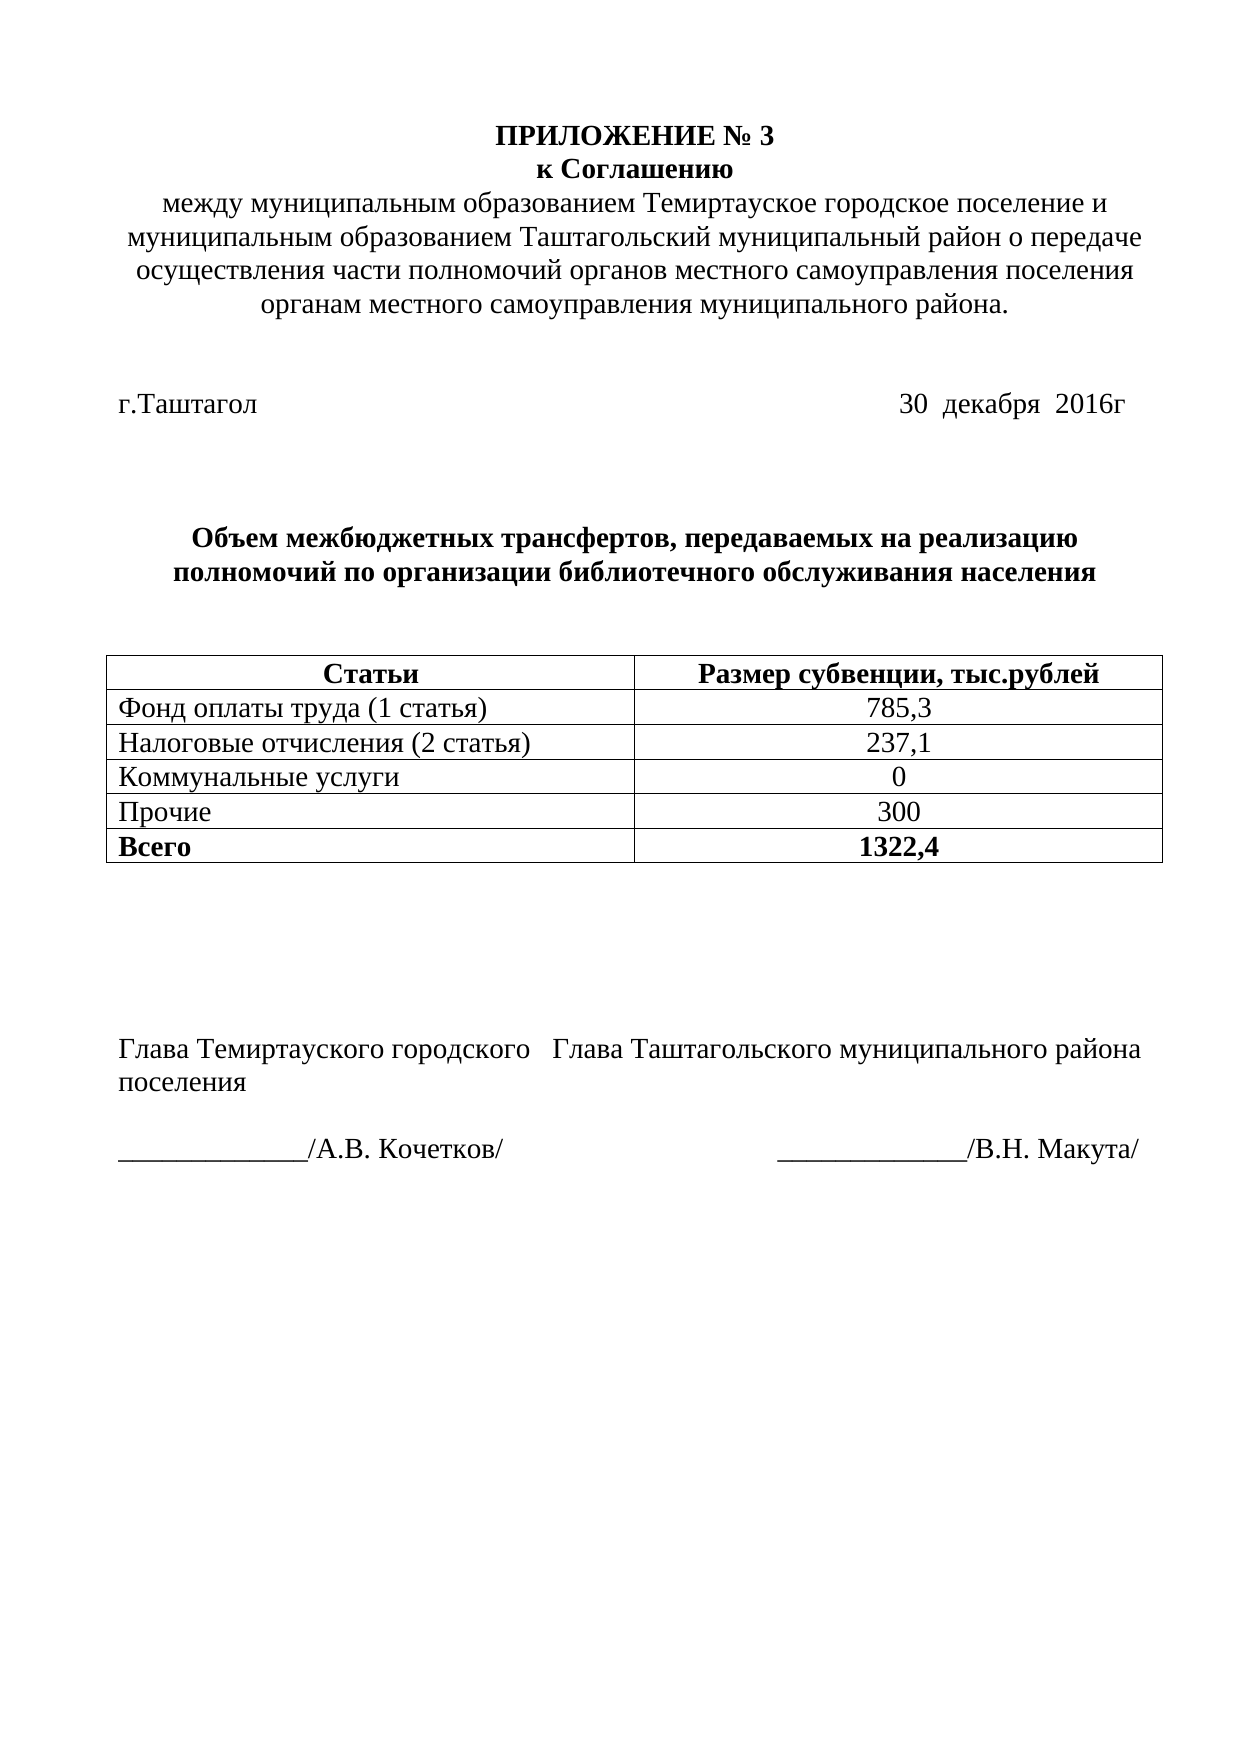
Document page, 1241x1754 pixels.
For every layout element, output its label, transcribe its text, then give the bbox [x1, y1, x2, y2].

text Объем межбюджетных трансфертов, передаваемых на реализацию полномочий по организации библиотечного обслуживания населения [118, 521, 1152, 588]
table_cell 1322,4 [635, 829, 1162, 862]
text Глава Темиртауского городского Глава Таштагольского муниципального района [118, 1031, 1152, 1064]
table_cell Коммунальные услуги [107, 760, 634, 793]
table_cell Всего [107, 829, 634, 862]
table_cell Фонд оплаты труда (1 статья) [107, 690, 634, 724]
text _____________/А.В. Кочетков/ _____________/В.Н. Макута/ [118, 1132, 1152, 1165]
table_cell Прочие [107, 794, 634, 828]
table_cell 300 [635, 794, 1162, 828]
table_cell Налоговые отчисления (2 статья) [107, 725, 634, 758]
text к Соглашению [118, 152, 1152, 185]
text поселения [118, 1064, 1152, 1098]
text г.Таштагол 30 декабря 2016г [118, 386, 1152, 420]
table_cell 237,1 [635, 725, 1162, 758]
table_cell 0 [635, 760, 1162, 793]
table_header Статьи [107, 656, 634, 689]
text ПРИЛОЖЕНИЕ № 3 [118, 118, 1152, 152]
table_cell 785,3 [635, 690, 1162, 724]
text между муниципальным образованием Темиртауское городское поселение и муниципальным образованием Таштагольский муниципальный район о передаче осуществления части полномочий органов местного самоуправления поселения органам местного самоуправления муниципального района. [118, 185, 1152, 319]
table_header Размер субвенции, тыс.рублей [635, 656, 1162, 689]
